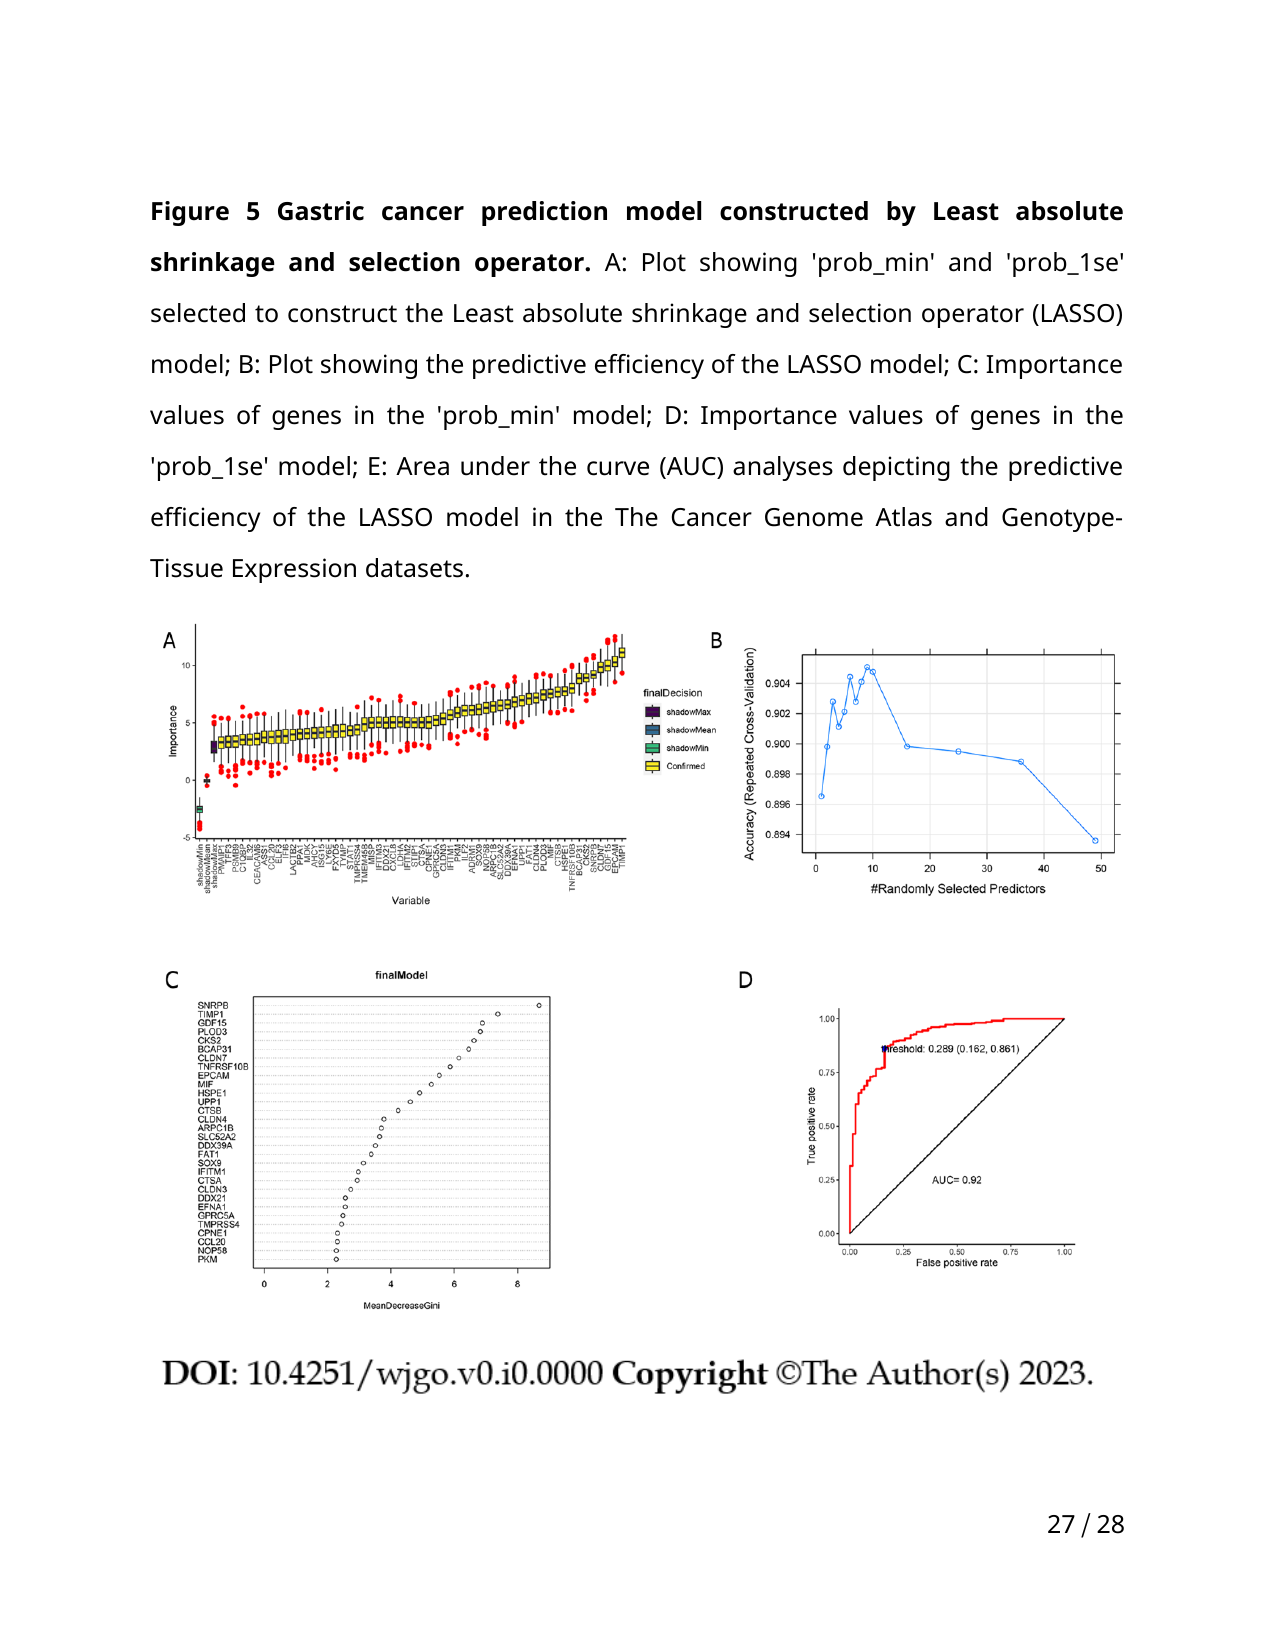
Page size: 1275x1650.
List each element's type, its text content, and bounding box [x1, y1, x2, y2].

picture [150, 601, 1125, 938]
picture [150, 1346, 1125, 1416]
picture [150, 951, 1125, 1327]
text Figure 5 Gastric cancer prediction model constructed by Least absolute shrinkage and selection operator. A: Plot showing 'prob_min' and 'prob_1se' selected to construct the Least absolute shrinkage and selection operator (LASSO) model; B: Plot showing the predictive efficiency of the LASSO model; C: Importance values of genes in the 'prob_min' model; D: Importance values of genes in the 'prob_1se' model; E: Area under the curve (AUC) analyses depicting the predictive efficiency of the LASSO model in the The Cancer Genome Atlas and Genotype-Tissue Expression datasets. [150, 193, 1125, 584]
